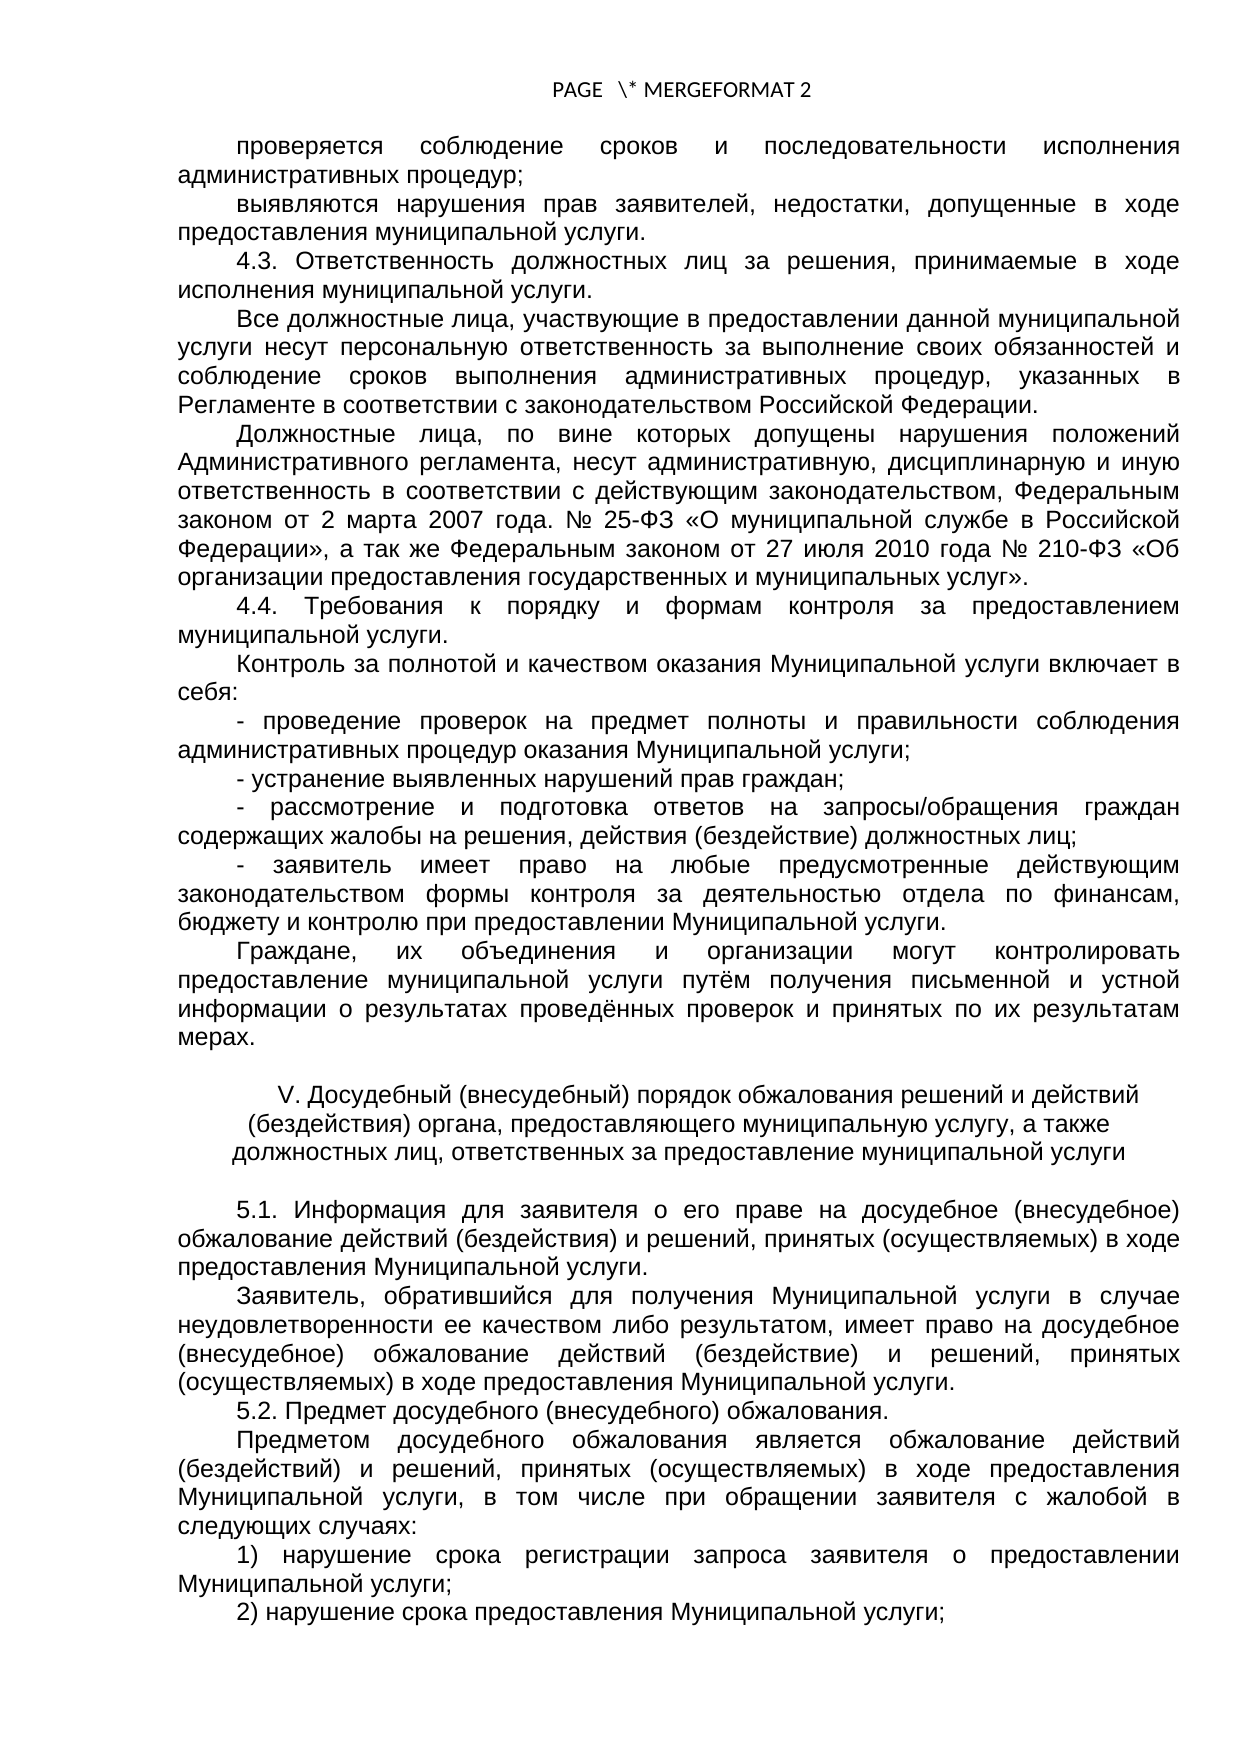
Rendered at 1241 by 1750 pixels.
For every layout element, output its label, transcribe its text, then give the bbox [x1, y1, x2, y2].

text выявляются нарушения прав заявителей, недостатки, допущенные в ходе предоставления муниципальной услуги. [177, 188, 1181, 246]
text Граждане, их объединения и организации могут контролировать предоставление муниципальной услуги путём получения письменной и устной информации о результатах проведённых проверок и принятых по их результатам мерах. [177, 936, 1181, 1051]
text - устранение выявленных нарушений прав граждан; [177, 763, 1181, 792]
text 4.3. Ответственность должностных лиц за решения, принимаемые в ходе исполнения муниципальной услуги. [177, 246, 1181, 303]
text V. Досудебный (внесудебный) порядок обжалования решений и действий (бездействия) органа, предоставляющего муниципальную услугу, а также должностных лиц, ответственных за предоставление муниципальной услуги [177, 1080, 1181, 1166]
text Заявитель, обратившийся для получения Муниципальной услуги в случае неудовлетворенности ее качеством либо результатом, имеет право на досудебное (внесудебное) обжалование действий (бездействие) и решений, принятых (осуществляемых) в ходе предоставления Муниципальной услуги. [177, 1281, 1181, 1396]
text 5.1. Информация для заявителя о его праве на досудебное (внесудебное) обжалование действий (бездействия) и решений, принятых (осуществляемых) в ходе предоставления Муниципальной услуги. [177, 1195, 1181, 1281]
text 1) нарушение срока регистрации запроса заявителя о предоставлении Муниципальной услуги; [177, 1540, 1181, 1597]
text Все должностные лица, участвующие в предоставлении данной муниципальной услуги несут персональную ответственность за выполнение своих обязанностей и соблюдение сроков выполнения административных процедур, указанных в Регламенте в соответствии с законодательством Российской Федерации. [177, 303, 1181, 418]
text - проведение проверок на предмет полноты и правильности соблюдения административных процедур оказания Муниципальной услуги; [177, 706, 1181, 763]
text - рассмотрение и подготовка ответов на запросы/обращения граждан содержащих жалобы на решения, действия (бездействие) должностных лиц; [177, 792, 1181, 850]
text Должностные лица, по вине которых допущены нарушения положений Административного регламента, несут административную, дисциплинарную и иную ответственность в соответствии с действующим законодательством, Федеральным законом от 2 марта 2007 года. № 25-ФЗ «О муниципальной службе в Российской Федерации», а так же Федеральным законом от 27 июля 2010 года № 210-ФЗ «Об организации предоставления государственных и муниципальных услуг». [177, 418, 1181, 591]
text 2) нарушение срока предоставления Муниципальной услуги; [177, 1597, 1181, 1626]
text проверяется соблюдение сроков и последовательности исполнения административных процедур; [177, 131, 1181, 188]
text - заявитель имеет право на любые предусмотренные действующим законодательством формы контроля за деятельностью отдела по финансам, бюджету и контролю при предоставлении Муниципальной услуги. [177, 850, 1181, 936]
text Предметом досудебного обжалования является обжалование действий (бездействий) и решений, принятых (осуществляемых) в ходе предоставления Муниципальной услуги, в том числе при обращении заявителя с жалобой в следующих случаях: [177, 1425, 1181, 1540]
text 5.2. Предмет досудебного (внесудебного) обжалования. [177, 1396, 1181, 1425]
text Контроль за полнотой и качеством оказания Муниципальной услуги включает в себя: [177, 648, 1181, 706]
text 4.4. Требования к порядку и формам контроля за предоставлением муниципальной услуги. [177, 591, 1181, 648]
